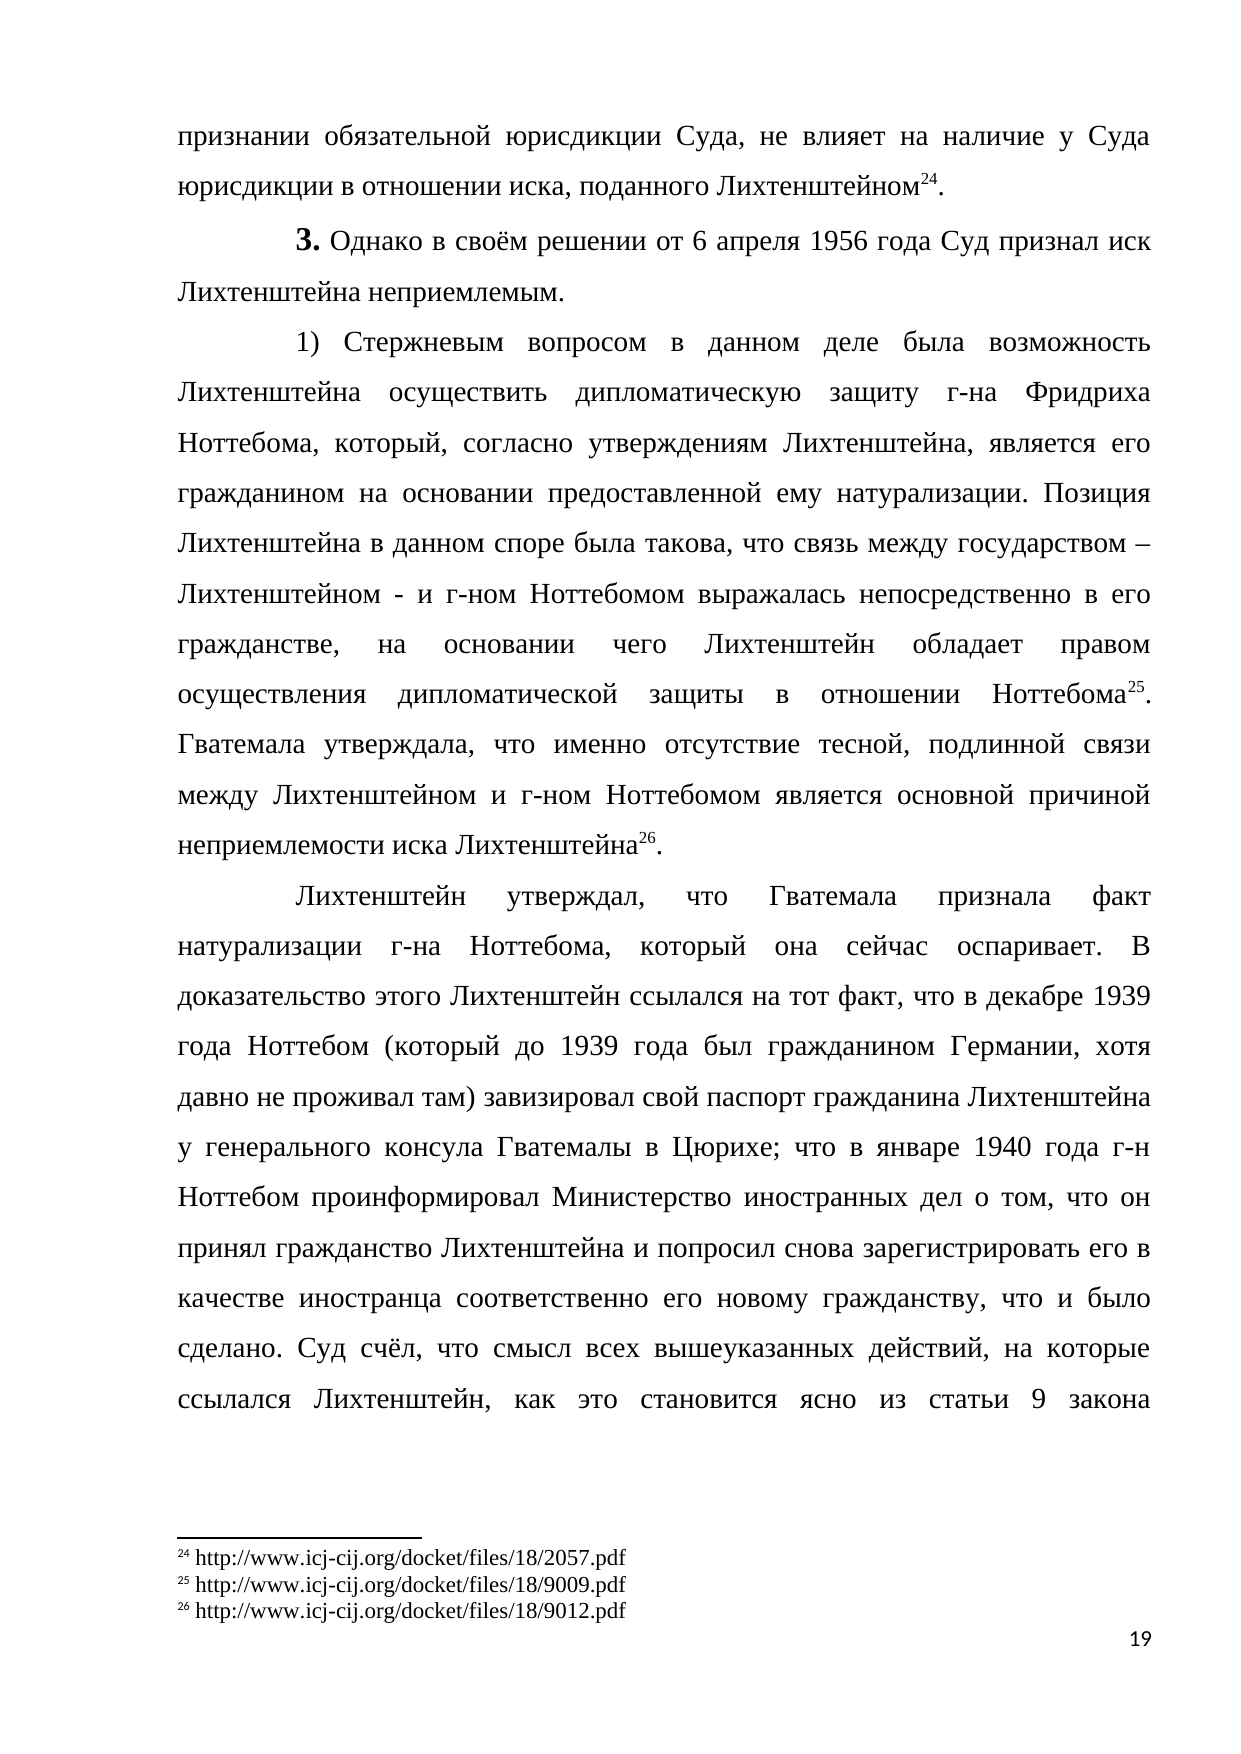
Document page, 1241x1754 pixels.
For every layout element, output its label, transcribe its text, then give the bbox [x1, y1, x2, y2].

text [177, 878, 1152, 1414]
text 1) Стержневым вопросом в данном деле была возможность Лихтенштейна осуществить дипломатическую защиту г-на Фридриха Ноттебома, который, согласно утверждениям Лихтенштейна, является его гражданином на основании предоставленной ему натурализации. Позиция Лихтенштейна в данном споре была такова, что связь между государством – Лихтенштейном - и г-ном Ноттебомом выражалась непосредственно в его гражданстве, на основании чего Лихтенштейн обладает правом осуществления дипломатической защиты в отношении Ноттебома. Гватемала утверждала, что именно отсутствие тесной, подлинной связи между Лихтенштейном и г-ном Ноттебомом является основной причиной неприемлемости иска Лихтенштейна. [177, 324, 1152, 861]
text 3. Однако в своём решении от 6 апреля 1956 года Суд признал иск Лихтенштейна неприемлемым. [177, 219, 1152, 307]
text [177, 118, 1152, 202]
